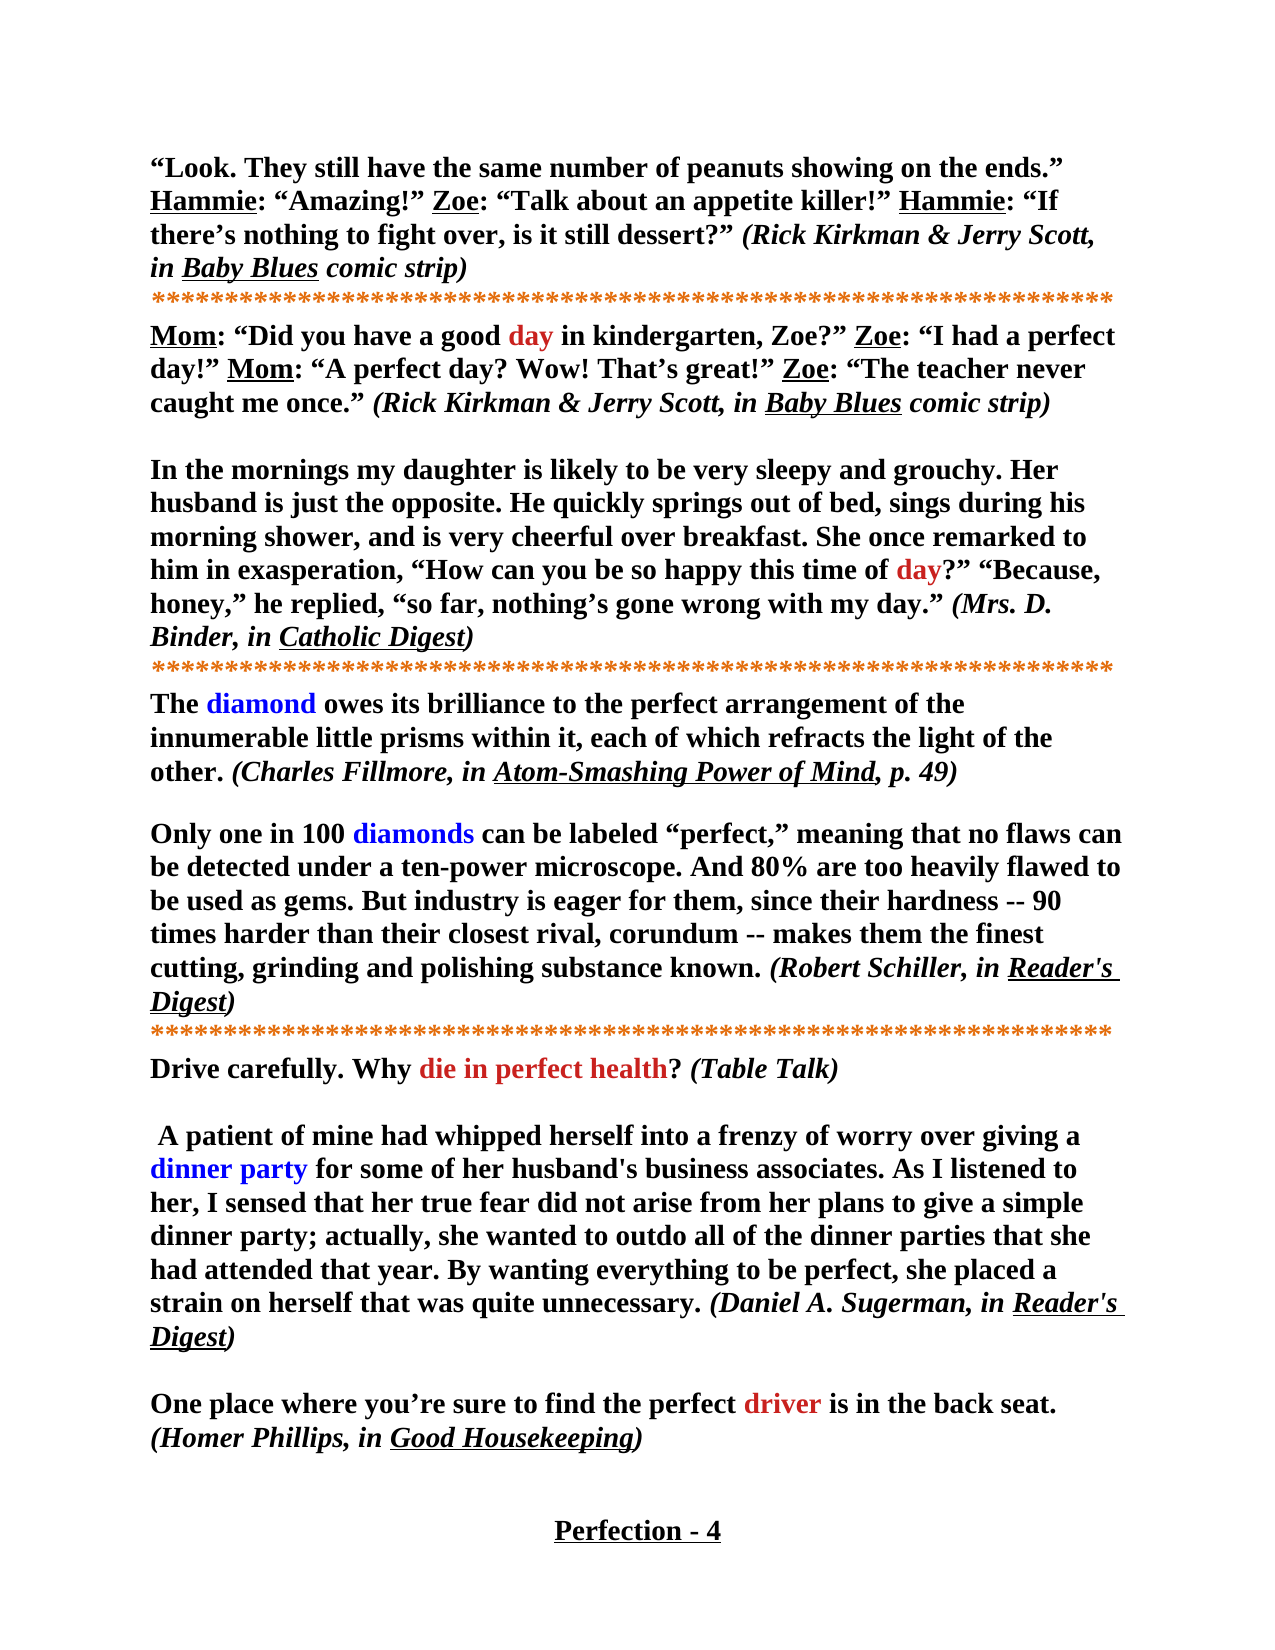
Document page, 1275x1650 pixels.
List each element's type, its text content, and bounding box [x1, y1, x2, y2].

text ****************************************************************** Drive carefully. Why die in perfect health? (Table Talk) A patient of mine had whipped herself into a frenzy of worry over giving a dinner party for some of her husband's business associates. As I listened to her, I sensed that her true fear did not arise from her plans to give a simple dinner party; actually, she wanted to outdo all of the dinner parties that she had attended that year. By wanting everything to be perfect, she placed a strain on herself that was quite unnecessary. (Daniel A. Sugerman, in Reader's Digest) [150, 1017, 1125, 1353]
text In the mornings my daughter is likely to be very sleepy and grouchy. Her husband is just the opposite. He quickly springs out of bed, sings during his morning shower, and is very cheerful over breakfast. She once remarked to him in exasperation, “How can you be so happy this time of day?” “Because, honey,” he replied, “so far, nothing’s gone wrong with my day.” (Mrs. D. Binder, in Catholic Digest) ****************************************************************** [150, 452, 1125, 687]
text Only one in 100 diamonds can be labeled “perfect,” meaning that no flaws can be detected under a ten-power microscope. And 80% are too heavily flawed to be used as gems. But industry is eager for them, since their hardness -- 90 times harder than their closest rival, corundum -- makes them the finest cutting, grinding and polishing substance known. (Robert Schiller, in Reader's Digest) [150, 816, 1125, 1017]
text Mom: “Did you have a good day in kindergarten, Zoe?” Zoe: “I had a perfect day!” Mom: “A perfect day? Wow! That’s great!” Zoe: “The teacher never caught me once.” (Rick Kirkman & Jerry Scott, in Baby Blues comic strip) [150, 318, 1125, 418]
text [150, 150, 1125, 318]
text One place where you’re sure to find the perfect driver is in the back seat. (Homer Phillips, in Good Housekeeping) [150, 1386, 1125, 1453]
text The diamond owes its brilliance to the perfect arrangement of the innumerable little prisms within it, each of which refracts the light of the other. (Charles Fillmore, in Atom-Smashing Power of Mind, p. 49) [150, 687, 1125, 816]
